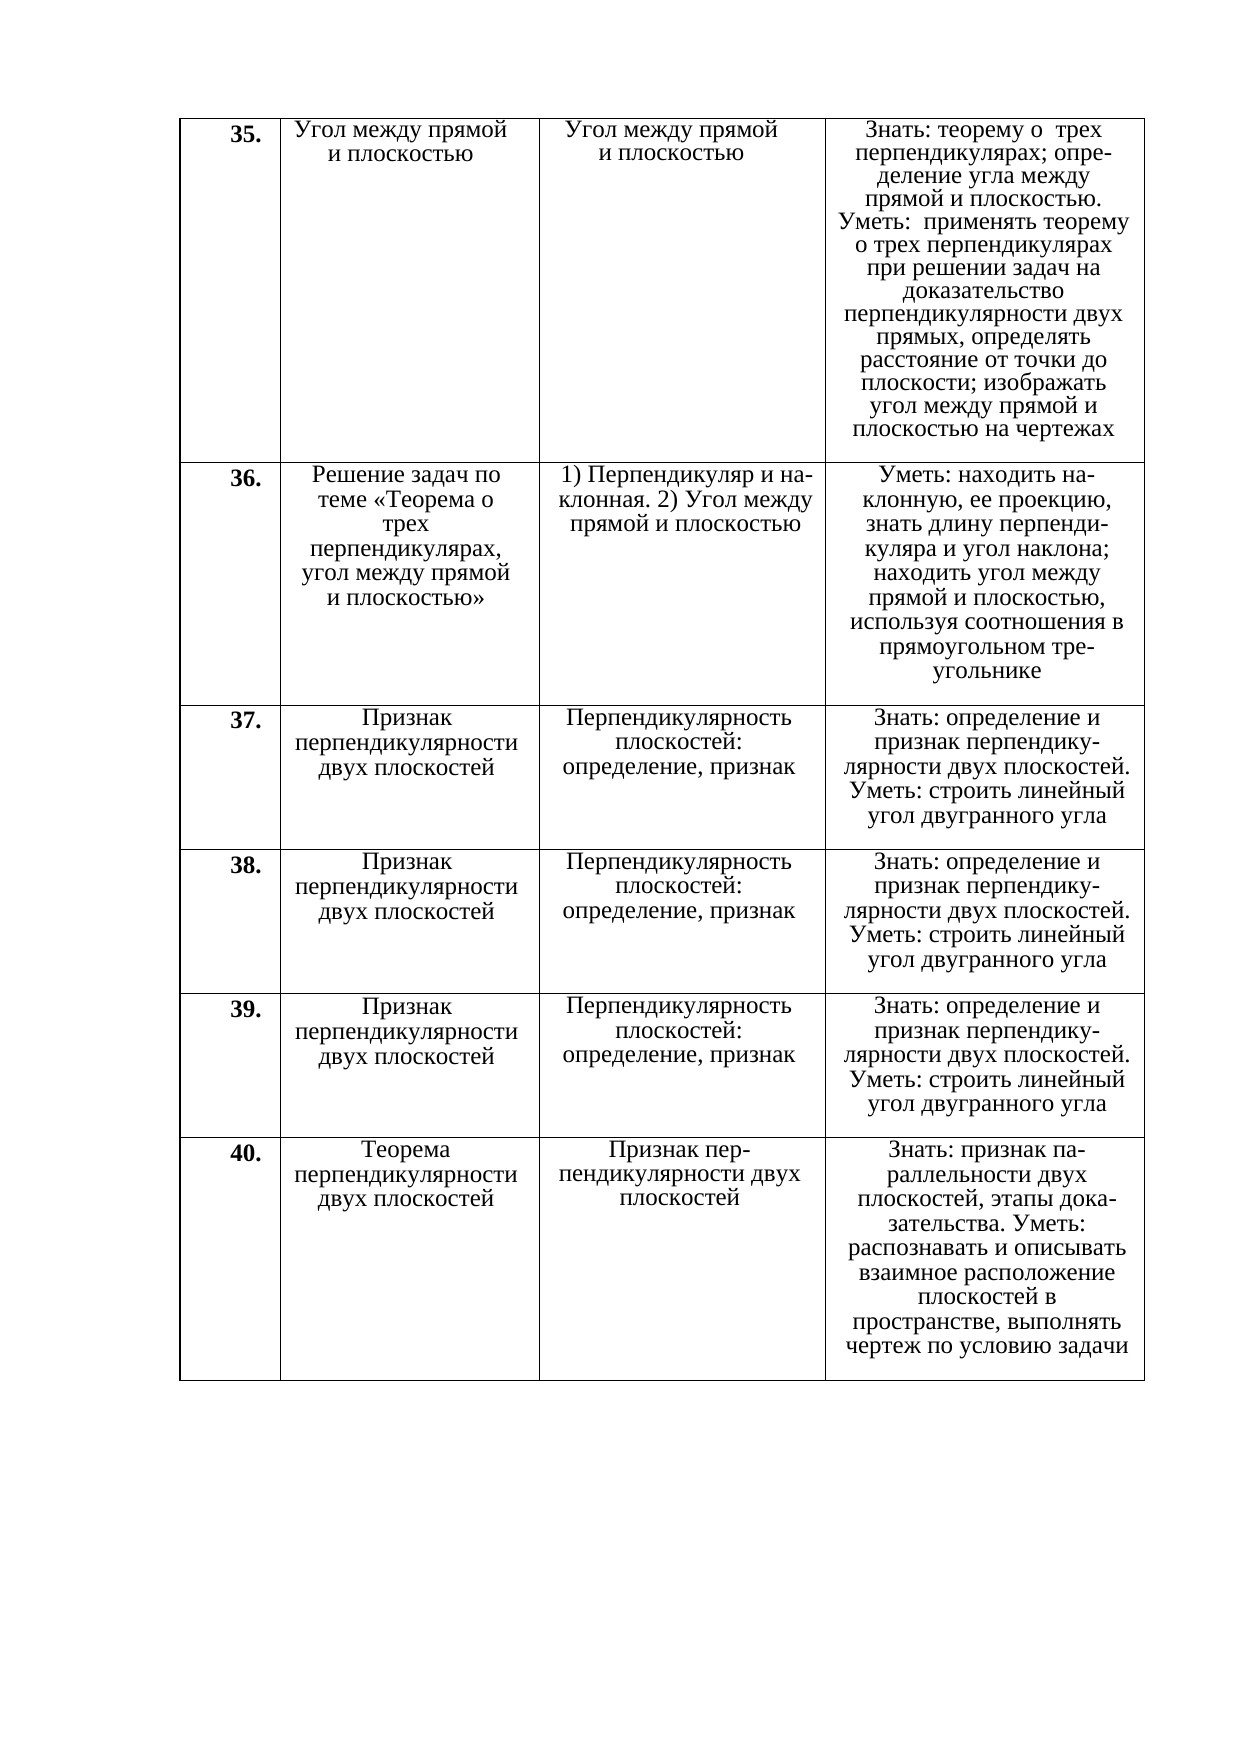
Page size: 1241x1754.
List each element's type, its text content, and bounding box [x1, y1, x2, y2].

table_cell Перпендикулярность плоскостей: определение, признак [540, 706, 825, 849]
table_cell Знать: признак параллельности двух плоскостей, этапы доказательства. Уметь: распознавать и описывать взаимное расположение плоскостей в пространстве, выполнять чертеж по условию задачи [826, 1138, 1144, 1379]
table_cell Угол между прямой и плоскостью [281, 119, 539, 462]
table_cell Знать: определение и признак перпендикулярности двух плоскостей. Уметь: строить линейный угол двугранного угла [826, 994, 1144, 1137]
table_cell Признак перпендикулярности двух плоскостей [540, 1138, 825, 1379]
table_cell 1) Перпендикуляр и наклонная. 2) Угол между прямой и плоскостью [540, 463, 825, 704]
table_cell Угол между прямой и плоскостью [540, 119, 825, 462]
table_cell [181, 850, 280, 993]
table_cell [181, 463, 280, 704]
table_cell Признак перпендикулярности двух плоскостей [281, 706, 539, 849]
table_cell [181, 119, 280, 462]
table_cell Знать: теорему о трех перпендикулярах; определение угла между прямой и плоскостью. Уметь: применять теорему о трех перпендикулярах при решении задач на доказательство перпендикулярности двух прямых, определять расстояние от точки до плоскости; изображать угол между прямой и плоскостью на чертежах [826, 119, 1144, 462]
table_cell Теорема перпендикулярности двух плоскостей [281, 1138, 539, 1379]
table_cell [181, 706, 280, 849]
table_cell [181, 1138, 280, 1379]
table_cell [181, 994, 280, 1137]
table_cell Перпендикулярность плоскостей: определение, признак [540, 994, 825, 1137]
table_cell Решение задач по теме «Теорема о трех перпендикулярах, угол между прямой и плоскостью» [281, 463, 539, 704]
table_cell Знать: определение и признак перпендикулярности двух плоскостей. Уметь: строить линейный угол двугранного угла [826, 850, 1144, 993]
table_cell Признак перпендикулярности двух плоскостей [281, 850, 539, 993]
table_cell Перпендикулярность плоскостей: определение, признак [540, 850, 825, 993]
table_cell Признак перпендикулярности двух плоскостей [281, 994, 539, 1137]
table_cell Уметь: находить наклонную, ее проекцию, знать длину перпендикуляра и угол наклона; находить угол между прямой и плоскостью, используя соотношения в прямоугольном треугольнике [826, 463, 1144, 704]
table_cell Знать: определение и признак перпендикулярности двух плоскостей. Уметь: строить линейный угол двугранного угла [826, 706, 1144, 849]
